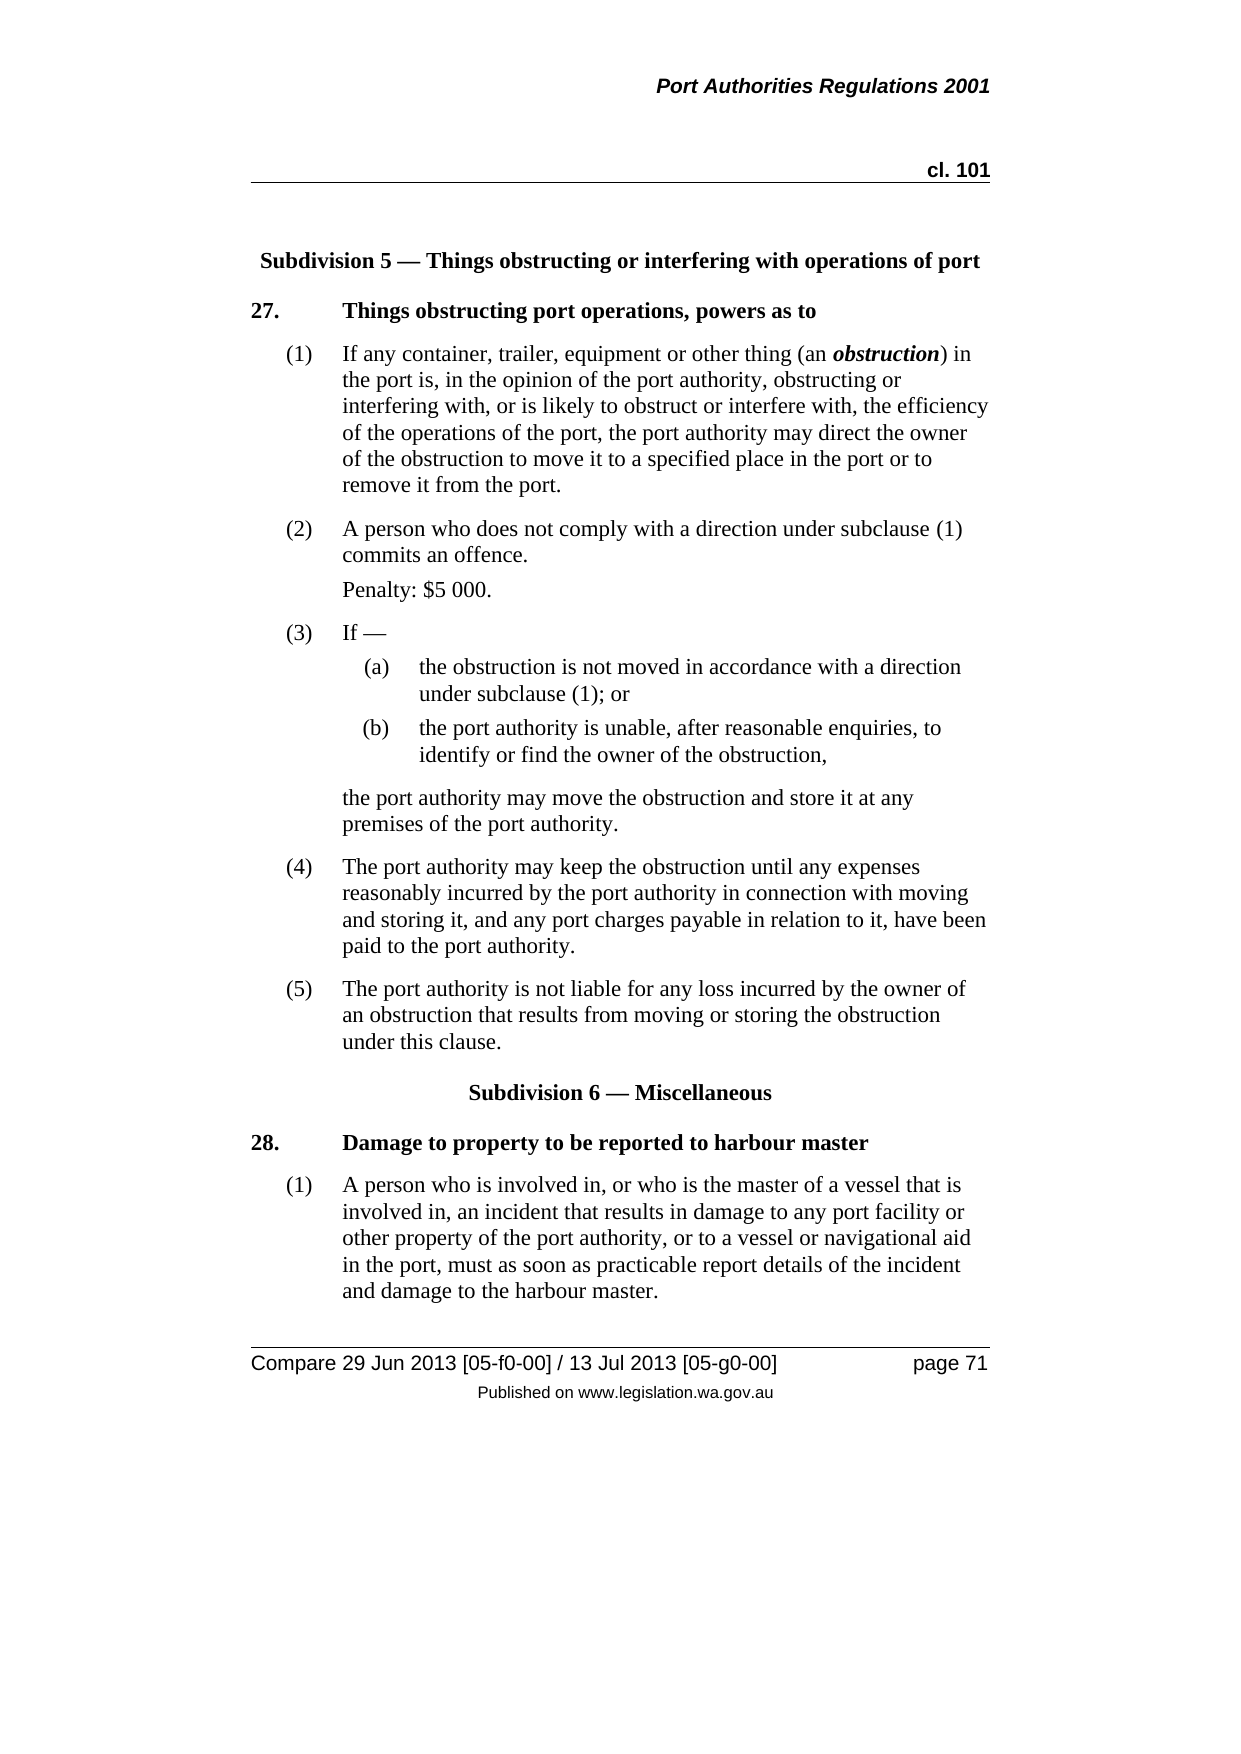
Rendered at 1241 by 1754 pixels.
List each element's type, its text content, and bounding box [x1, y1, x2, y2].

subtitle 27. Things obstructing port operations, powers as to [251, 297, 990, 323]
text (4) The port authority may keep the obstruction until any expenses reasonably incurred by the port authority in connection with moving and storing it, and any port charges payable in relation to it, have been paid to the port authority. [251, 853, 990, 958]
text (2) A person who does not comply with a direction under subclause (1) commits an offence. [251, 514, 990, 567]
text (1) A person who is involved in, or who is the master of a vessel that is involved in, an incident that results in damage to any port facility or other property of the port authority, or to a vessel or navigational aid in the port, must as soon as practicable report details of the incident and damage to the harbour master. [251, 1172, 990, 1303]
text the port authority may move the obstruction and store it at any premises of the port authority. [251, 784, 990, 836]
subtitle Subdivision 5 — Things obstructing or interfering with operations of port [251, 247, 990, 274]
subtitle Subdivision 6 — Miscellaneous [251, 1079, 990, 1106]
text Penalty: $5 000. [251, 576, 990, 602]
subtitle 28. Damage to property to be reported to harbour master [251, 1128, 990, 1155]
text (b) the port authority is unable, after reasonable enquiries, to identify or find the owner of the obstruction, [251, 714, 990, 767]
text (a) the obstruction is not moved in accordance with a direction under subclause (1); or [251, 653, 990, 706]
text (3) If — [251, 619, 990, 645]
text (5) The port authority is not liable for any loss incurred by the owner of an obstruction that results from moving or storing the obstruction under this clause. [251, 975, 990, 1054]
text (1) If any container, trailer, equipment or other thing (an obstruction) in the port is, in the opinion of the port authority, obstructing or interfering with, or is likely to obstruct or interfere with, the efficiency of the operations of the port, the port authority may direct the owner of the obstruction to move it to a specified place in the port or to remove it from the port. [251, 340, 990, 498]
